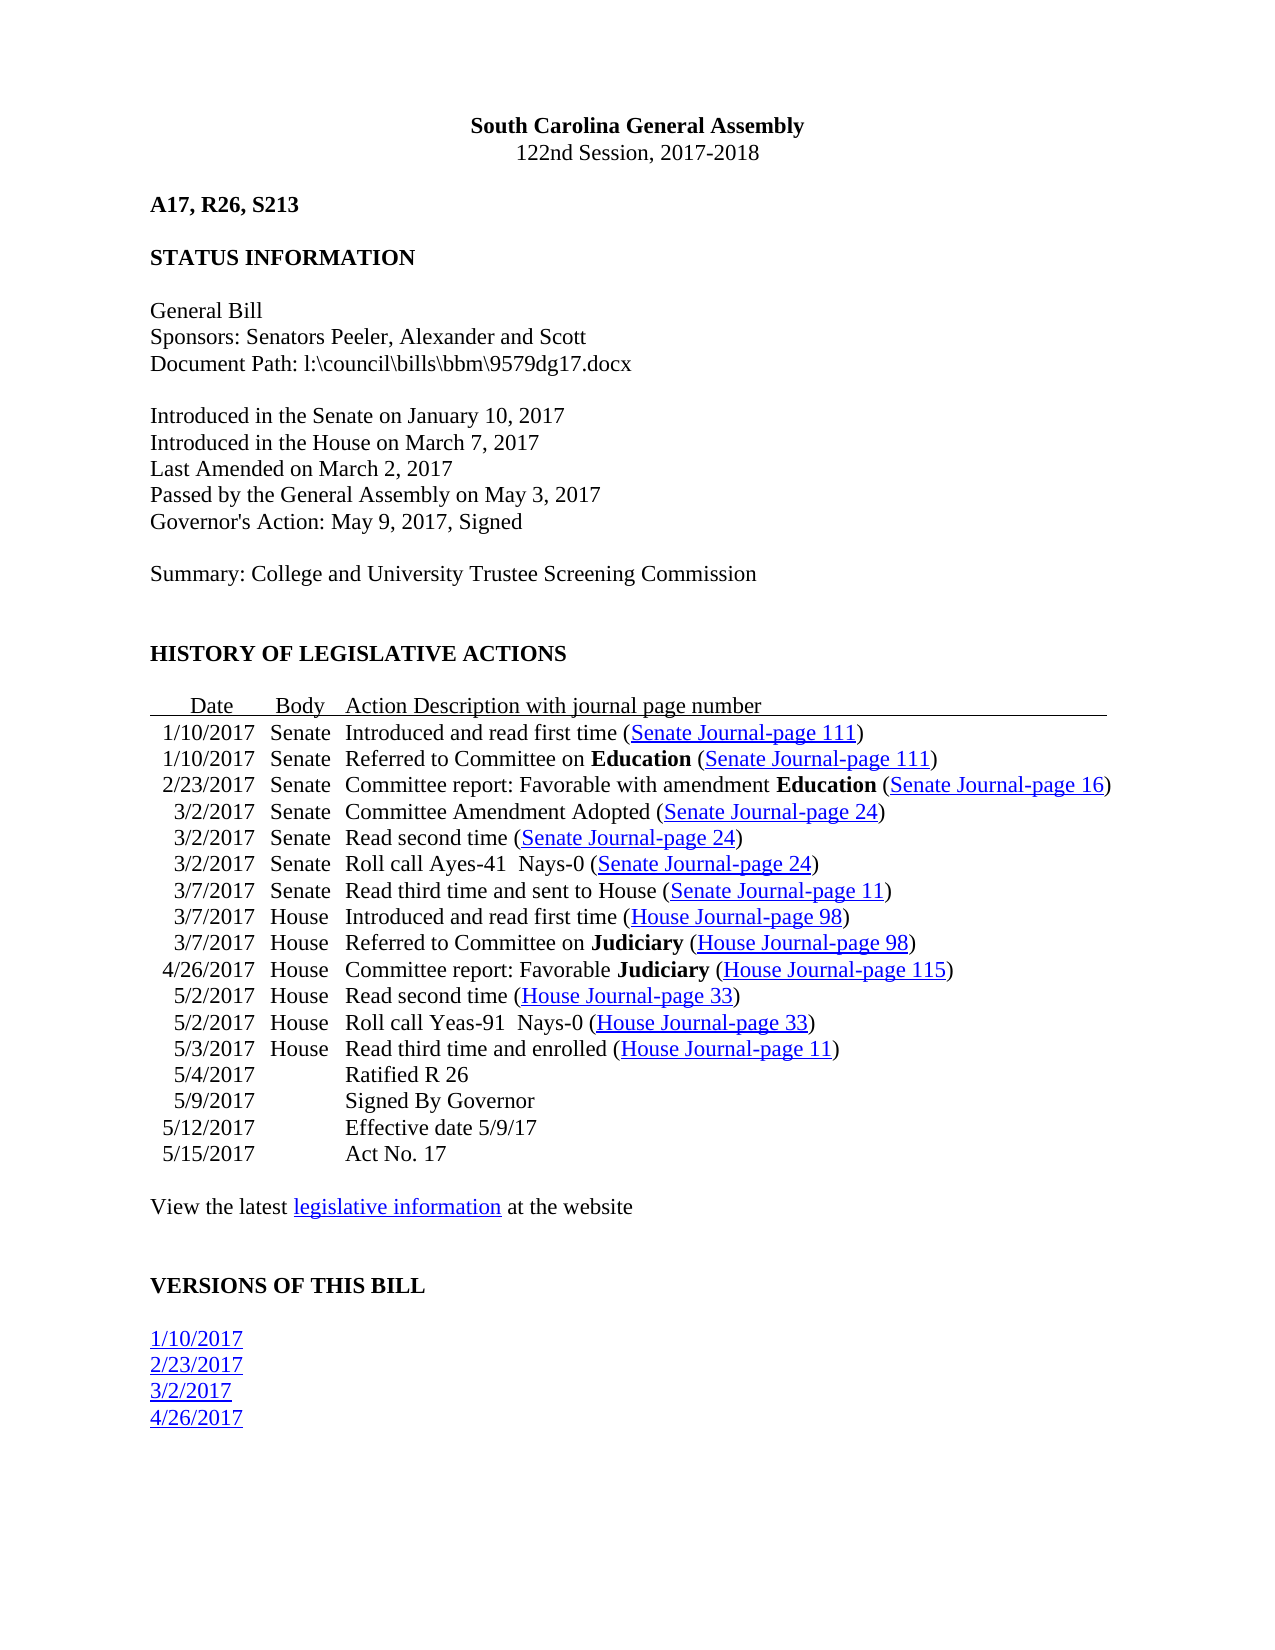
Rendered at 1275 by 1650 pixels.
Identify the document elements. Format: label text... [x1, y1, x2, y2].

text HISTORY OF LEGISLATIVE ACTIONS [150, 639, 1125, 666]
text Introduced in the House on March 7, 2017 [150, 429, 1125, 455]
text 5/2/2017 House Read second time (House Journal-page 33) [150, 982, 1125, 1008]
text Document Path: l:\council\bills\bbm\9579dg17.docx [150, 350, 1125, 376]
text 3/2/2017 Senate Roll call Ayes-41 Nays-0 (Senate Journal-page 24) [150, 850, 1125, 877]
text 3/7/2017 House Introduced and read first time (House Journal-page 98) [150, 903, 1125, 929]
text View the latest legislative information at the website [150, 1193, 1125, 1219]
text Summary: College and University Trustee Screening Commission [150, 561, 1125, 587]
text 122nd Session, 2017-2018 [150, 139, 1125, 165]
text 5/15/2017 Act No. 17 [150, 1140, 1125, 1167]
text 5/2/2017 House Roll call Yeas-91 Nays-0 (House Journal-page 33) [150, 1008, 1125, 1035]
text 1/10/2017 Senate Introduced and read first time (Senate Journal-page 111) [150, 719, 1125, 745]
text A17, R26, S213 [150, 192, 1125, 218]
text 2/23/2017 Senate Committee report: Favorable with amendment Education (Senate Journal-page 16) [150, 771, 1125, 798]
text General Bill [150, 297, 1125, 323]
text 1/10/2017 Senate Referred to Committee on Education (Senate Journal-page 111) [150, 745, 1125, 771]
text Passed by the General Assembly on May 3, 2017 [150, 481, 1125, 508]
text 3/2/2017 Senate Read second time (Senate Journal-page 24) [150, 824, 1125, 850]
text Governor's Action: May 9, 2017, Signed [150, 508, 1125, 534]
text South Carolina General Assembly [150, 112, 1125, 139]
text 4/26/2017 House Committee report: Favorable Judiciary (House Journal-page 115) [150, 956, 1125, 982]
text 4/26/2017 [150, 1404, 1125, 1430]
text 3/7/2017 House Referred to Committee on Judiciary (House Journal-page 98) [150, 929, 1125, 956]
text 5/3/2017 House Read third time and enrolled (House Journal-page 11) [150, 1035, 1125, 1061]
text 3/2/2017 Senate Committee Amendment Adopted (Senate Journal-page 24) [150, 798, 1125, 824]
text 5/4/2017 Ratified R 26 [150, 1061, 1125, 1088]
text Last Amended on March 2, 2017 [150, 455, 1125, 481]
text VERSIONS OF THIS BILL [150, 1272, 1125, 1298]
text 5/12/2017 Effective date 5/9/17 [150, 1114, 1125, 1140]
text 1/10/2017 [150, 1325, 1125, 1351]
text 2/23/2017 [150, 1351, 1125, 1377]
text Date Body Action Description with journal page number [150, 692, 1125, 719]
text Sponsors: Senators Peeler, Alexander and Scott [150, 323, 1125, 350]
text Introduced in the Senate on January 10, 2017 [150, 402, 1125, 429]
text 3/7/2017 Senate Read third time and sent to House (Senate Journal-page 11) [150, 877, 1125, 903]
text STATUS INFORMATION [150, 244, 1125, 271]
text 5/9/2017 Signed By Governor [150, 1088, 1125, 1114]
text 3/2/2017 [150, 1377, 1125, 1404]
